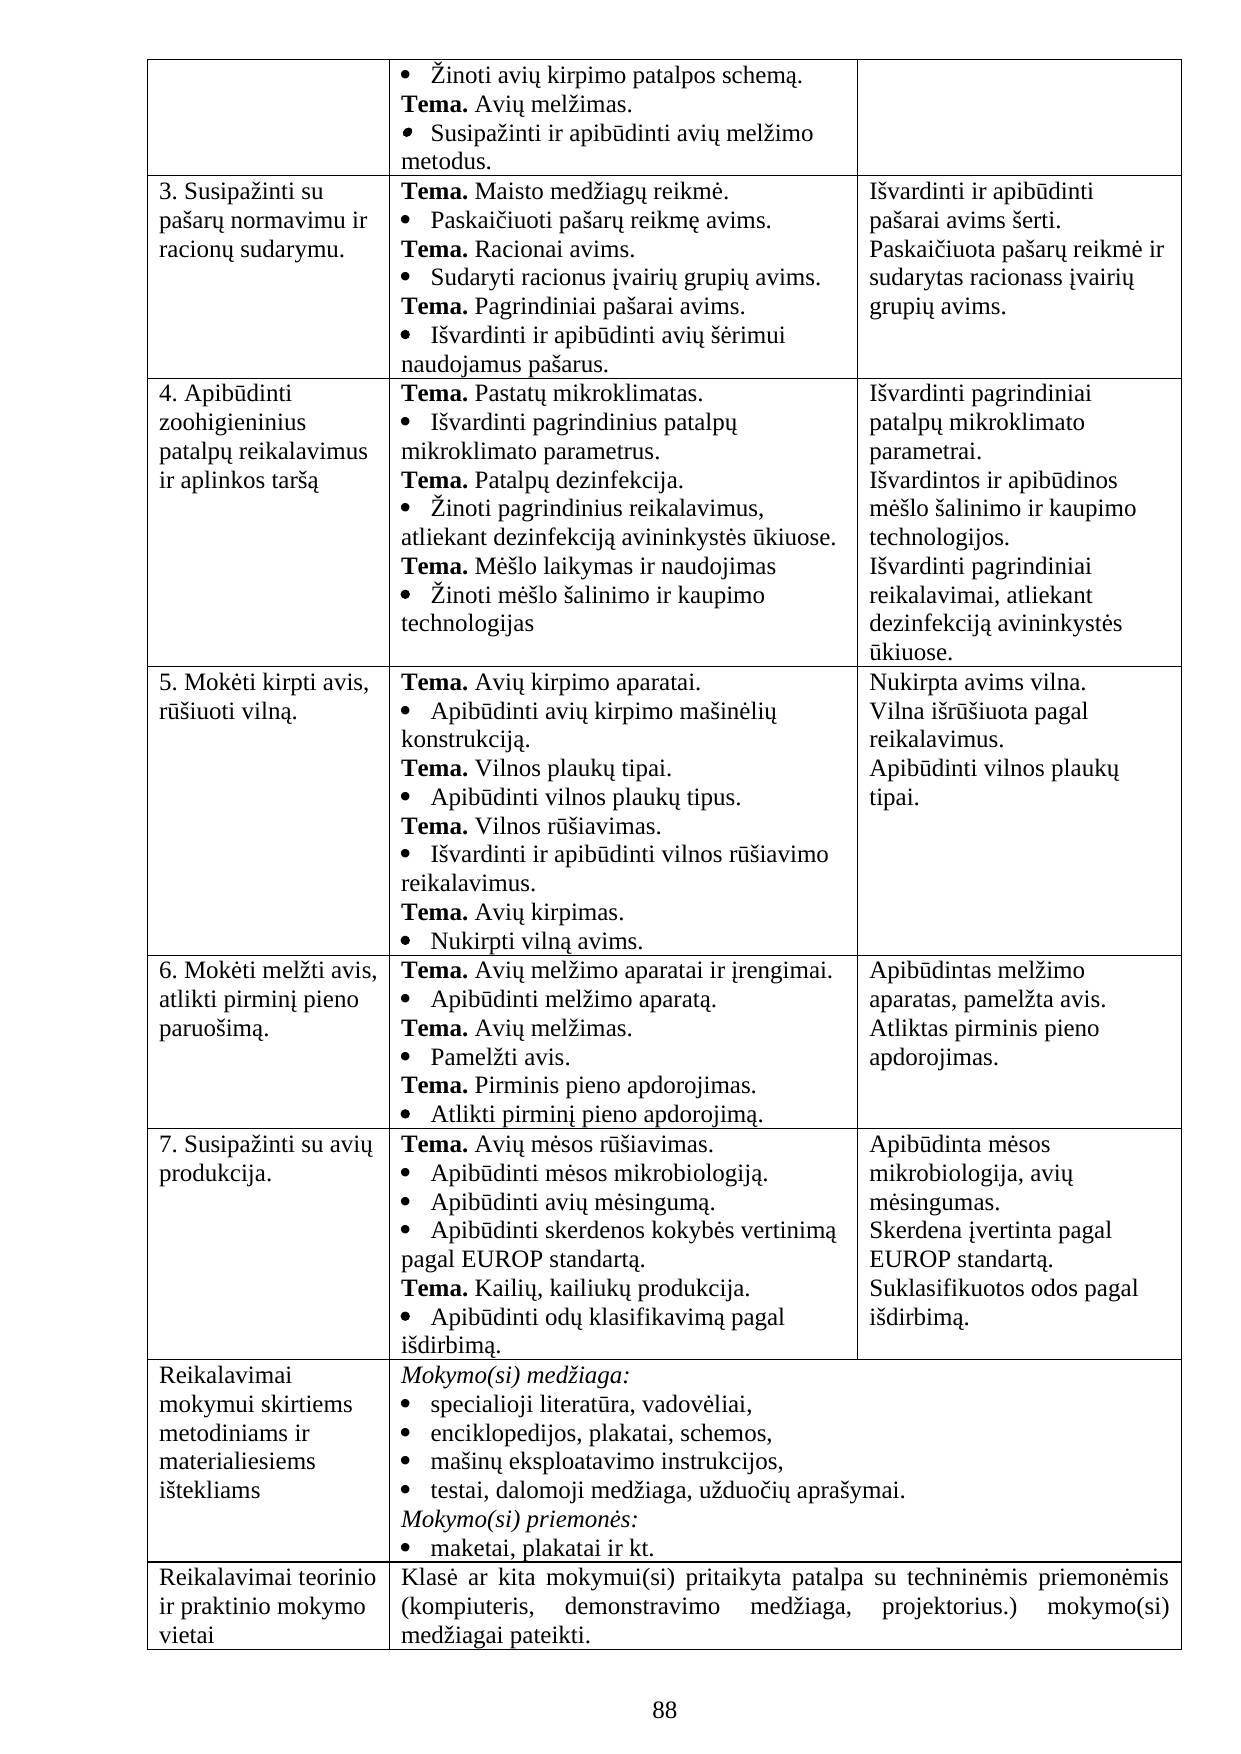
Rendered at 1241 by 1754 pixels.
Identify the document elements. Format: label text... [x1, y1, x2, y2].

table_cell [148, 1563, 389, 1649]
table_cell Išvardinti pagrindiniai patalpų mikroklimato parametrai. Išvardintos ir apibūdinos mėšlo šalinimo ir kaupimo technologijos. Išvardinti pagrindiniai reikalavimai, atliekant dezinfekciją avininkystės ūkiuose. [858, 379, 1181, 666]
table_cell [390, 60, 857, 175]
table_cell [148, 60, 389, 175]
table_cell Nukirpta avims vilna. Vilna išrūšiuota pagal reikalavimus. Apibūdinti vilnos plaukų tipai. [858, 667, 1181, 954]
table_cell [858, 60, 1181, 175]
table_cell Apibūdinta mėsos mikrobiologija, avių mėsingumas. Skerdena įvertinta pagal EUROP standartą. Suklasifikuotos odos pagal išdirbimą. [858, 1129, 1181, 1359]
table_cell 6. Mokėti melžti avis, atlikti pirminį pieno paruošimą. [148, 956, 389, 1128]
table_cell 4. Apibūdinti zoohigieninius patalpų reikalavimus ir aplinkos taršą [148, 379, 389, 666]
table_cell Reikalavimai mokymui skirtiems metodiniams ir materialiesiems ištekliams [148, 1360, 389, 1561]
table_cell 5. Mokėti kirpti avis, rūšiuoti vilną. [148, 667, 389, 954]
table_cell Tema. Avių kirpimo aparatai. Apibūdinti avių kirpimo mašinėlių konstrukciją. Tema. Vilnos plaukų tipai. Apibūdinti vilnos plaukų tipus. Tema. Vilnos rūšiavimas. Išvardinti ir apibūdinti vilnos rūšiavimo reikalavimus. Tema. Avių kirpimas. Nukirpti vilną avims. [390, 667, 857, 954]
table_cell Apibūdintas melžimo aparatas, pamelžta avis. Atliktas pirminis pieno apdorojimas. [858, 956, 1181, 1128]
table_cell Tema. Avių melžimo aparatai ir įrengimai. Apibūdinti melžimo aparatą. Tema. Avių melžimas. Pamelžti avis. Tema. Pirminis pieno apdorojimas. Atlikti pirminį pieno apdorojimą. [390, 956, 857, 1128]
table_cell Tema. Maisto medžiagų reikmė. Paskaičiuoti pašarų reikmę avims. Tema. Racionai avims. Sudaryti racionus įvairių grupių avims. Tema. Pagrindiniai pašarai avims. Išvardinti ir apibūdinti avių šėrimui naudojamus pašarus. [390, 176, 857, 377]
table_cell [390, 1563, 1181, 1649]
table_cell Mokymo(si) medžiaga: specialioji literatūra, vadovėliai, enciklopedijos, plakatai, schemos, mašinų eksploatavimo instrukcijos, testai, dalomoji medžiaga, užduočių aprašymai. Mokymo(si) priemonės: maketai, plakatai ir kt. [390, 1360, 1181, 1561]
table_cell 3. Susipažinti su pašarų normavimu ir racionų sudarymu. [148, 176, 389, 377]
table_cell Tema. Avių mėsos rūšiavimas. Apibūdinti mėsos mikrobiologiją. Apibūdinti avių mėsingumą. Apibūdinti skerdenos kokybės vertinimą pagal EUROP standartą. Tema. Kailių, kailiukų produkcija. Apibūdinti odų klasifikavimą pagal išdirbimą. [390, 1129, 857, 1359]
table_cell Išvardinti ir apibūdinti pašarai avims šerti. Paskaičiuota pašarų reikmė ir sudarytas racionass įvairių grupių avims. [858, 176, 1181, 377]
table_cell Tema. Pastatų mikroklimatas. Išvardinti pagrindinius patalpų mikroklimato parametrus. Tema. Patalpų dezinfekcija. Žinoti pagrindinius reikalavimus, atliekant dezinfekciją avininkystės ūkiuose. Tema. Mėšlo laikymas ir naudojimas Žinoti mėšlo šalinimo ir kaupimo technologijas [390, 379, 857, 666]
table_cell 7. Susipažinti su avių produkcija. [148, 1129, 389, 1359]
